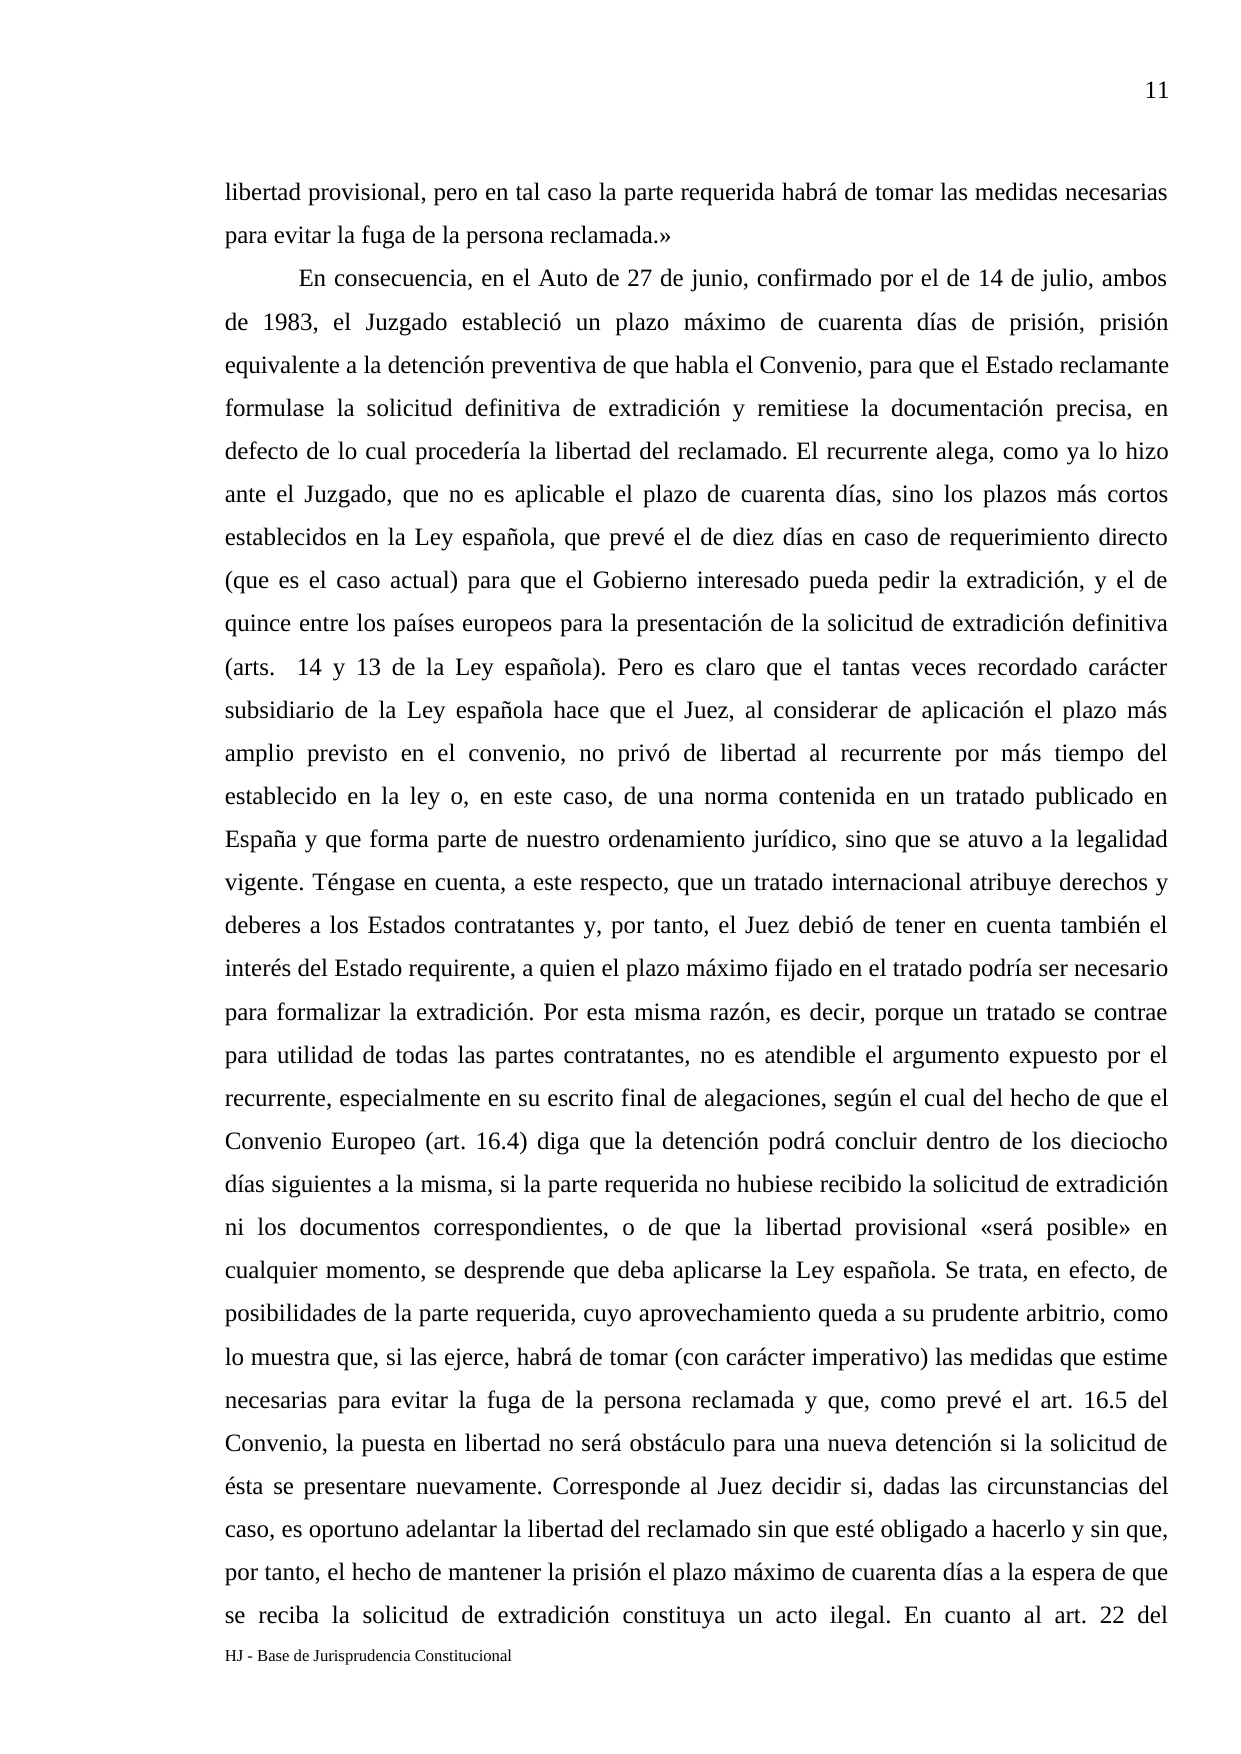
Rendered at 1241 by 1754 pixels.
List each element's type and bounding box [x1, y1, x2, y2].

text [224, 263, 1169, 1629]
text [224, 177, 1169, 249]
